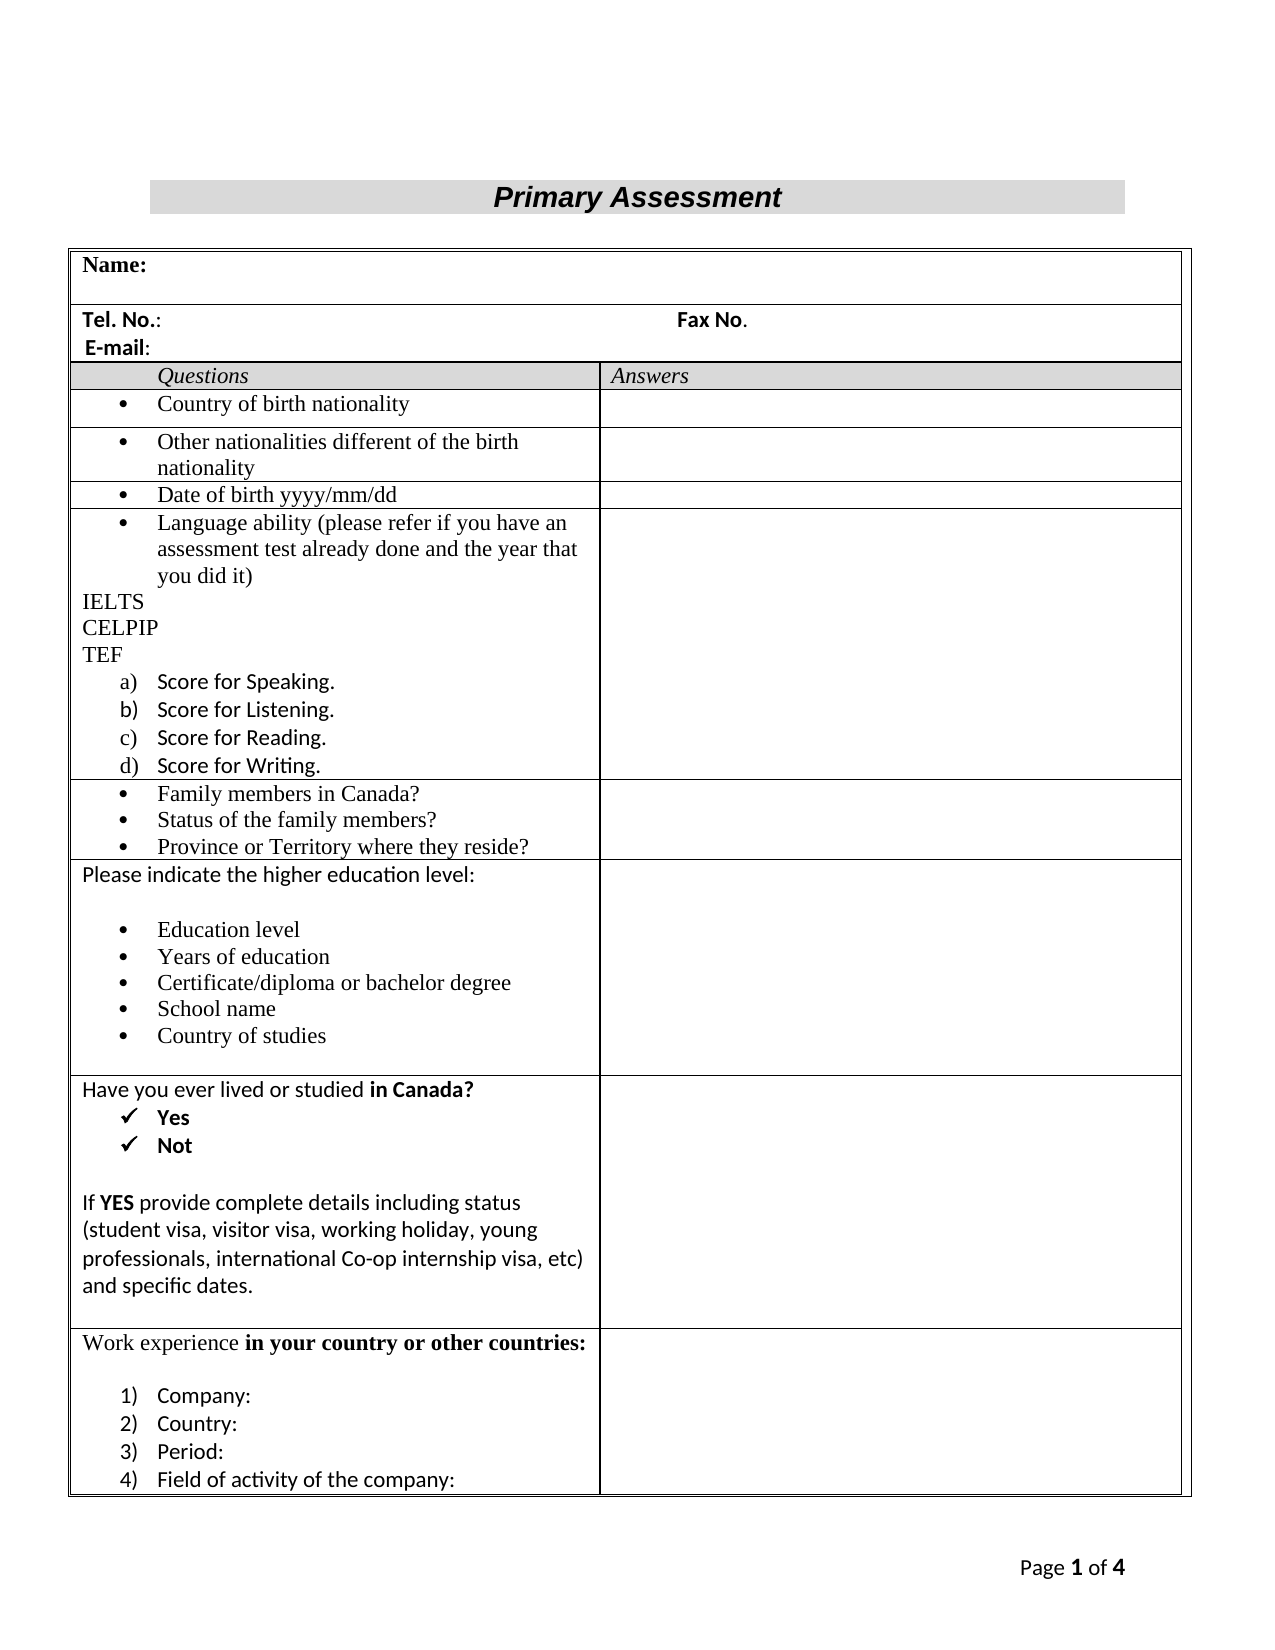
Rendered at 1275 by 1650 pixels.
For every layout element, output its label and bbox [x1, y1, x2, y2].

table_header [69, 249, 1191, 1496]
